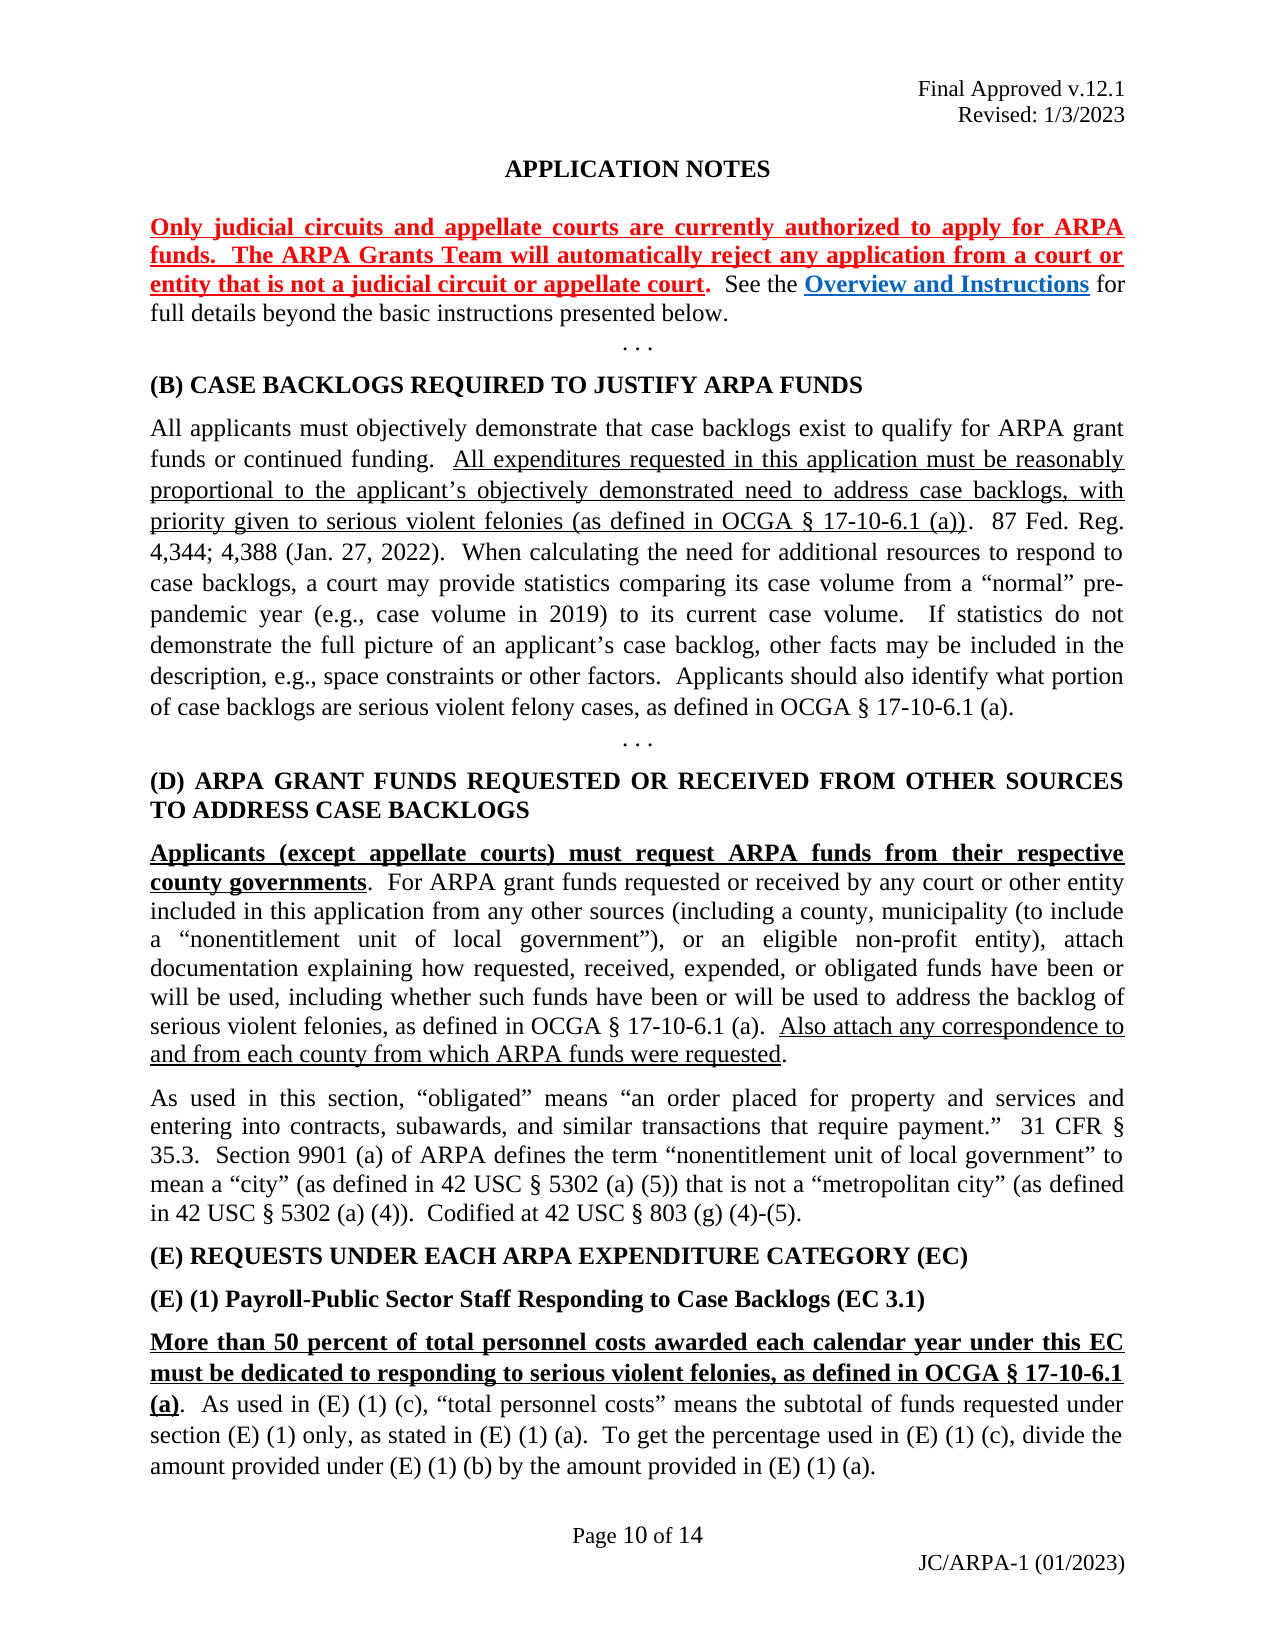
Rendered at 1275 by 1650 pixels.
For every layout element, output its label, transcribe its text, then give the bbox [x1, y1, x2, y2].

text (E) REQUESTS UNDER EACH ARPA EXPENDITURE CATEGORY (EC) [150, 1241, 1125, 1269]
text Applicants (except appellate courts) must request ARPA funds from their respective county governments. For ARPA grant funds requested or received by any court or other entity included in this application from any other sources (including a county, municipality (to include a “nonentitlement unit of local government”), or an eligible non-profit entity), attach documentation explaining how requested, received, expended, or obligated funds have been or will be used, including whether such funds have been or will be used to address the backlog of serious violent felonies, as defined in OCGA § 17-10-6.1 (a). Also attach any correspondence to and from each county from which ARPA funds were requested. [150, 865, 1125, 1068]
text All applicants must objectively demonstrate that case backlogs exist to qualify for ARPA grant funds or continued funding. All expenditures requested in this application must be reasonably proportional to the applicant’s objectively demonstrated need to address case backlogs, with priority given to serious violent felonies (as defined in OCGA § 17-10-6.1 (a)). 87 Fed. Reg. 4,344; 4,388 (Jan. 27, 2022). When calculating the need for additional resources to respond to case backlogs, a court may provide statistics comparing its case volume from a “normal” pre-pandemic year (e.g., case volume in 2019) to its current case volume. If statistics do not demonstrate the full picture of an applicant’s case backlog, other facts may be included in the description, e.g., space constraints or other factors. Applicants should also identify what portion of case backlogs are serious violent felony cases, as defined in OCGA § 17-10-6.1 (a). [150, 413, 1125, 500]
text APPLICATION NOTES [150, 154, 1125, 183]
text . . . [150, 327, 1125, 355]
text As used in this section, “obligated” means “an order placed for property and services and entering into contracts, subawards, and similar transactions that require payment.” 31 CFR § 35.3. Section 9901 (a) of ARPA defines the term “nonentitlement unit of local government” to mean a “city” (as defined in 42 USC § 5302 (a) (5)) that is not a “metropolitan city” (as defined in 42 USC § 5302 (a) (4)). Codified at 42 USC § 803 (g) (4)-(5). [150, 1083, 1125, 1226]
text More than 50 percent of total personnel costs awarded each calendar year under this EC must be dedicated to responding to serious violent felonies, as defined in OCGA § 17-10-6.1 (a). As used in (E) (1) (c), “total personnel costs” means the subtotal of funds requested under section (E) (1) only, as stated in (E) (1) (a). To get the percentage used in (E) (1) (c), divide the amount provided under (E) (1) (b) by the amount provided in (E) (1) (a). [150, 1353, 1125, 1480]
text All applicants must objectively demonstrate that case backlogs exist to qualify for ARPA grant funds or continued funding. All expenditures requested in this application must be reasonably proportional to the applicant’s objectively demonstrated need to address case backlogs, with priority given to serious violent felonies (as defined in OCGA § 17-10-6.1 (a)). 87 Fed. Reg. 4,344; 4,388 (Jan. 27, 2022). When calculating the need for additional resources to respond to case backlogs, a court may provide statistics comparing its case volume from a “normal” pre-pandemic year (e.g., case volume in 2019) to its current case volume. If statistics do not demonstrate the full picture of an applicant’s case backlog, other facts may be included in the description, e.g., space constraints or other factors. Applicants should also identify what portion of case backlogs are serious violent felony cases, as defined in OCGA § 17-10-6.1 (a). [150, 501, 1125, 721]
text (B) CASE BACKLOGS REQUIRED TO JUSTIFY ARPA FUNDS [150, 370, 1125, 398]
text (E) (1) Payroll-Public Sector Staff Responding to Case Backlogs (EC 3.1) [150, 1284, 1125, 1313]
text (D) ARPA GRANT FUNDS REQUESTED OR RECEIVED FROM OTHER SOURCES TO ADDRESS CASE BACKLOGS [150, 766, 1125, 824]
text Only judicial circuits and appellate courts are currently authorized to apply for ARPA funds. The ARPA Grants Team will automatically reject any application from a court or entity that is not a judicial circuit or appellate court. See the Overview and Instructions for full details beyond the basic instructions presented below. [150, 238, 1125, 327]
text Only judicial circuits and appellate courts are currently authorized to apply for ARPA funds. The ARPA Grants Team will automatically reject any application from a court or entity that is not a judicial circuit or appellate court. See the Overview and Instructions for full details beyond the basic instructions presented below. [150, 212, 1125, 237]
text . . . [150, 723, 1125, 752]
